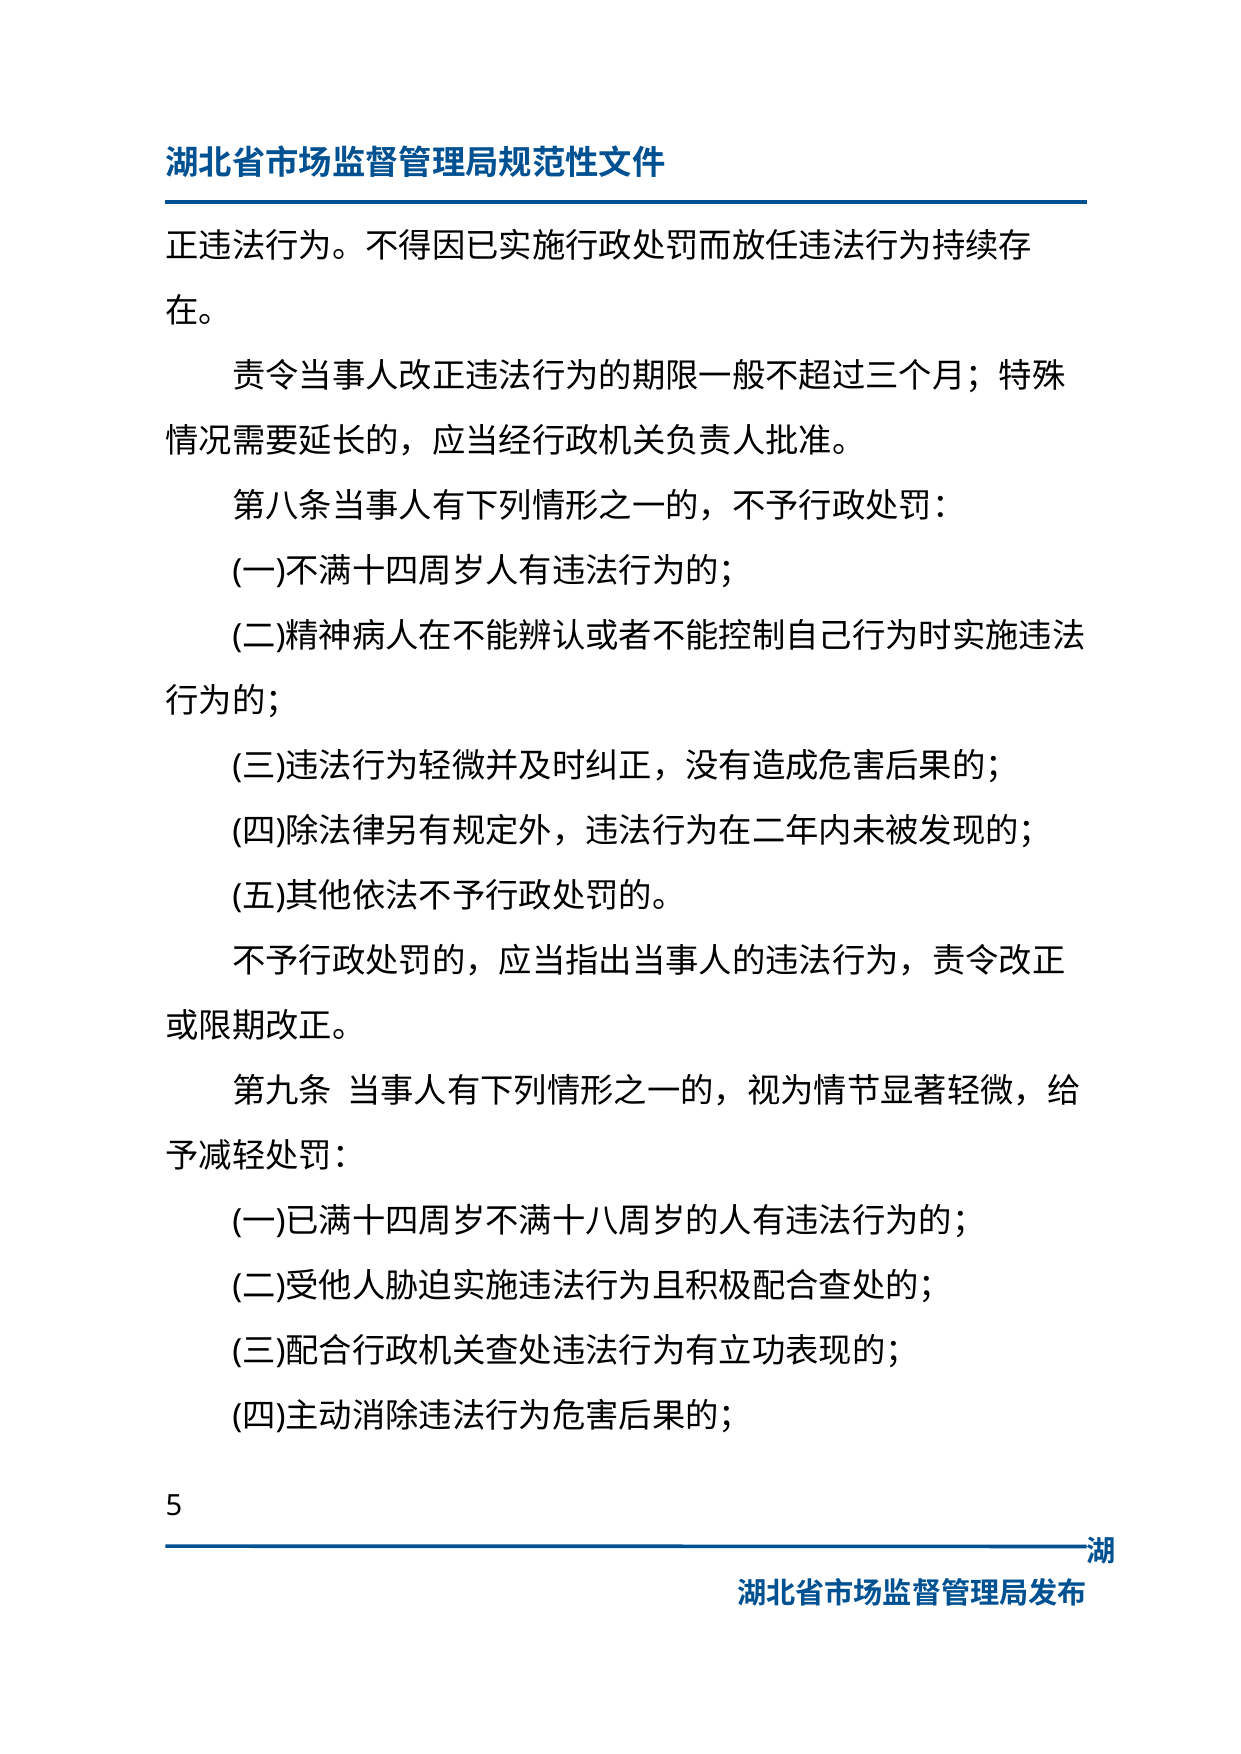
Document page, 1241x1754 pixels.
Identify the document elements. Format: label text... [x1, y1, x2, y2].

list (四)主动消除违法行为危害后果的； [165, 1381, 1087, 1446]
list (四)除法律另有规定外，违法行为在二年内未被发现的； [165, 796, 1087, 861]
list (一)已满十四周岁不满十八周岁的人有违法行为的； [165, 1186, 1087, 1251]
list (三)配合行政机关查处违法行为有立功表现的； [165, 1316, 1087, 1381]
list 责令当事人改正违法行为的期限一般不超过三个月；特殊情况需要延长的，应当经行政机关负责人批准。 [165, 341, 1087, 471]
list (三)违法行为轻微并及时纠正，没有造成危害后果的； [165, 731, 1087, 796]
list (一)不满十四周岁人有违法行为的； [165, 536, 1087, 601]
list (二)受他人胁迫实施违法行为且积极配合查处的； [165, 1251, 1087, 1316]
list 不予行政处罚的，应当指出当事人的违法行为，责令改正或限期改正。 [165, 926, 1087, 1056]
list (二)精神病人在不能辨认或者不能控制自己行为时实施违法行为的； [165, 601, 1087, 731]
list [165, 211, 1087, 341]
list (五)其他依法不予行政处罚的。 [165, 861, 1087, 926]
list 第九条 当事人有下列情形之一的，视为情节显著轻微，给予减轻处罚： [165, 1056, 1087, 1186]
list 第八条当事人有下列情形之一的，不予行政处罚： [165, 471, 1087, 536]
